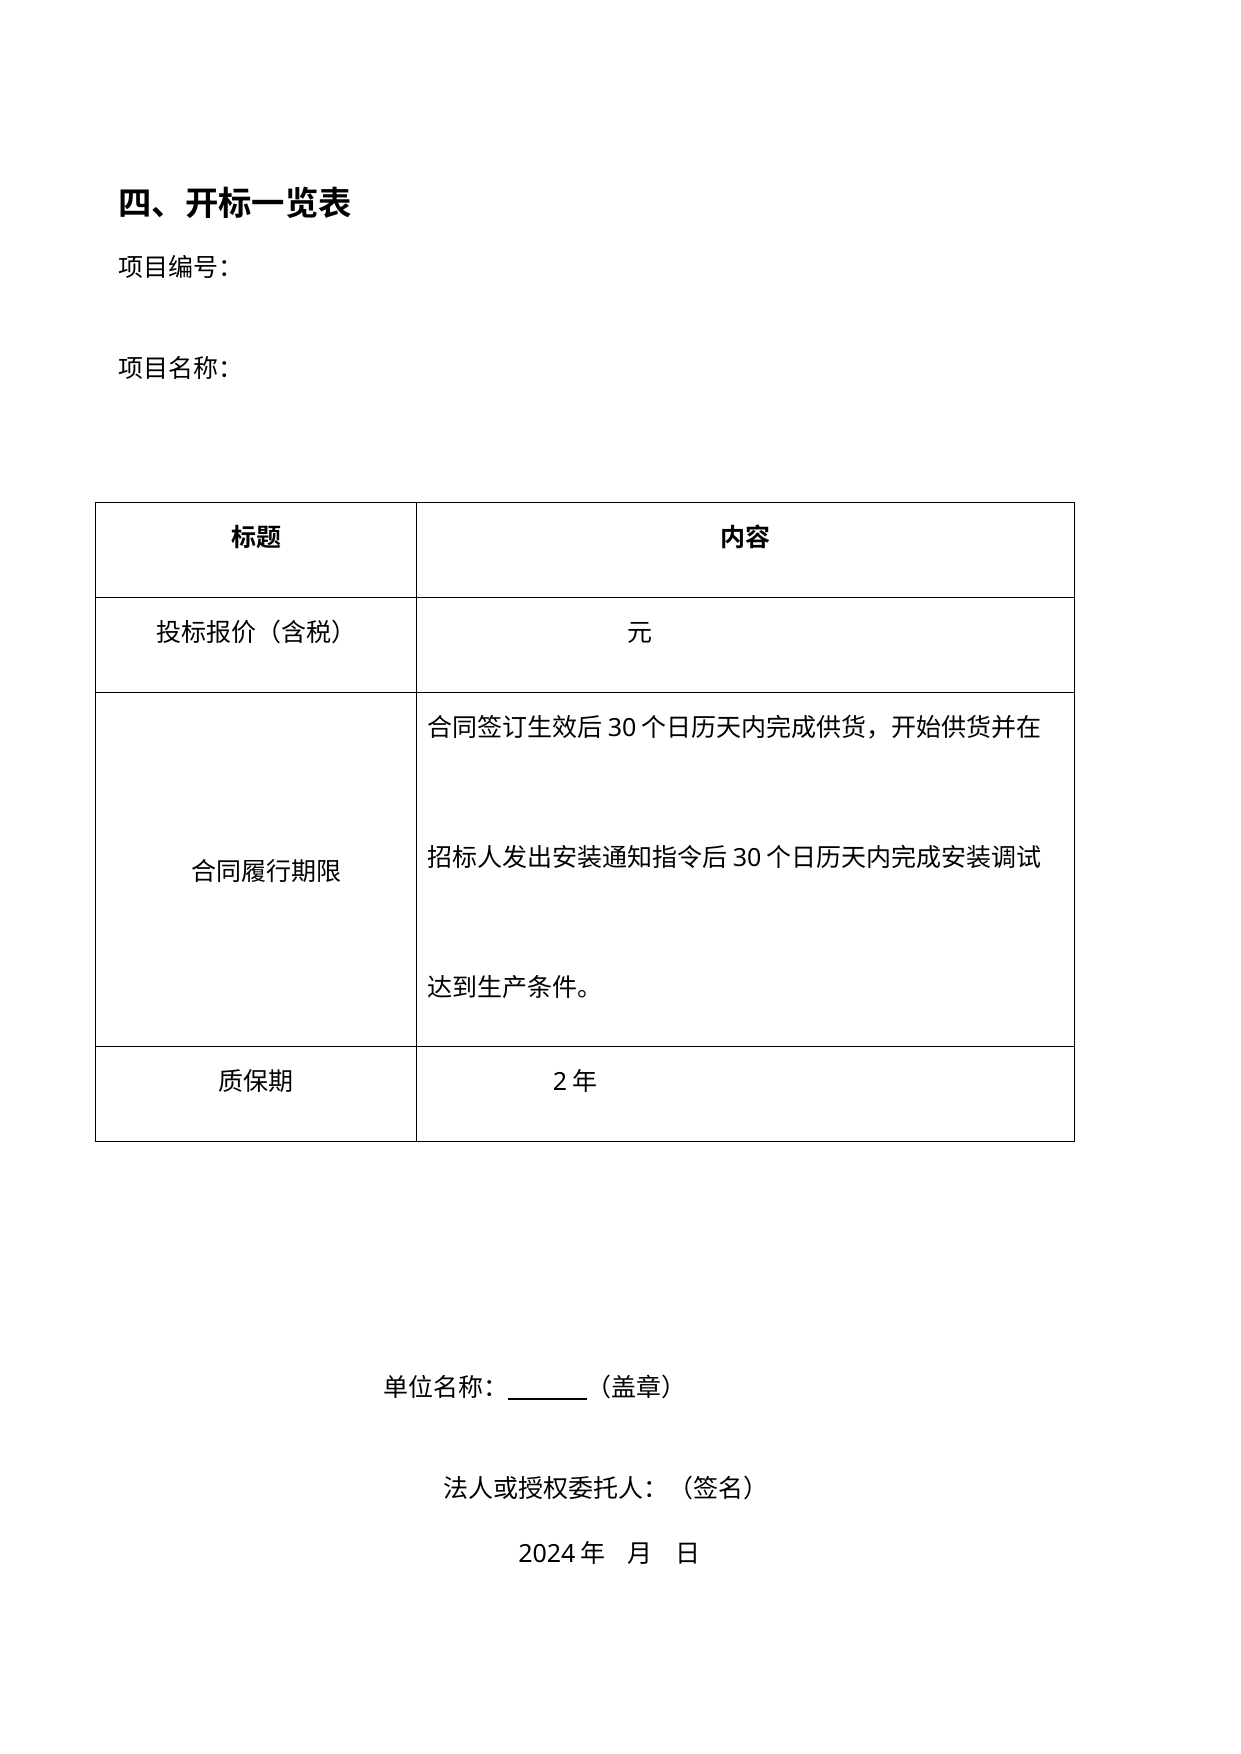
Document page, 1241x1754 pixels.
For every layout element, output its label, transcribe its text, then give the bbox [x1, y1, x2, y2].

table_cell 质保期 [96, 1047, 416, 1141]
table_cell 元 [417, 598, 1074, 692]
table_cell 2年 [417, 1047, 1074, 1141]
text 项目编号： [118, 233, 1122, 298]
table_cell 合同履行期限 [96, 693, 416, 1046]
table_header 内容 [417, 503, 1074, 597]
table_cell 合同签订生效后30个日历天内完成供货，开始供货并在招标人发出安装通知指令后30个日历天内完成安装调试达到生产条件。 [417, 693, 1074, 1046]
text 2024年 月 日 [118, 1519, 1122, 1584]
text 四、开标一览表 [118, 168, 1122, 233]
table_cell 投标报价（含税） [96, 598, 416, 692]
text 单位名称： （盖章） [118, 1353, 1122, 1418]
text 项目名称： [118, 334, 1122, 399]
text 法人或授权委托人：（签名） [118, 1454, 1122, 1519]
table_header 标题 [96, 503, 416, 597]
